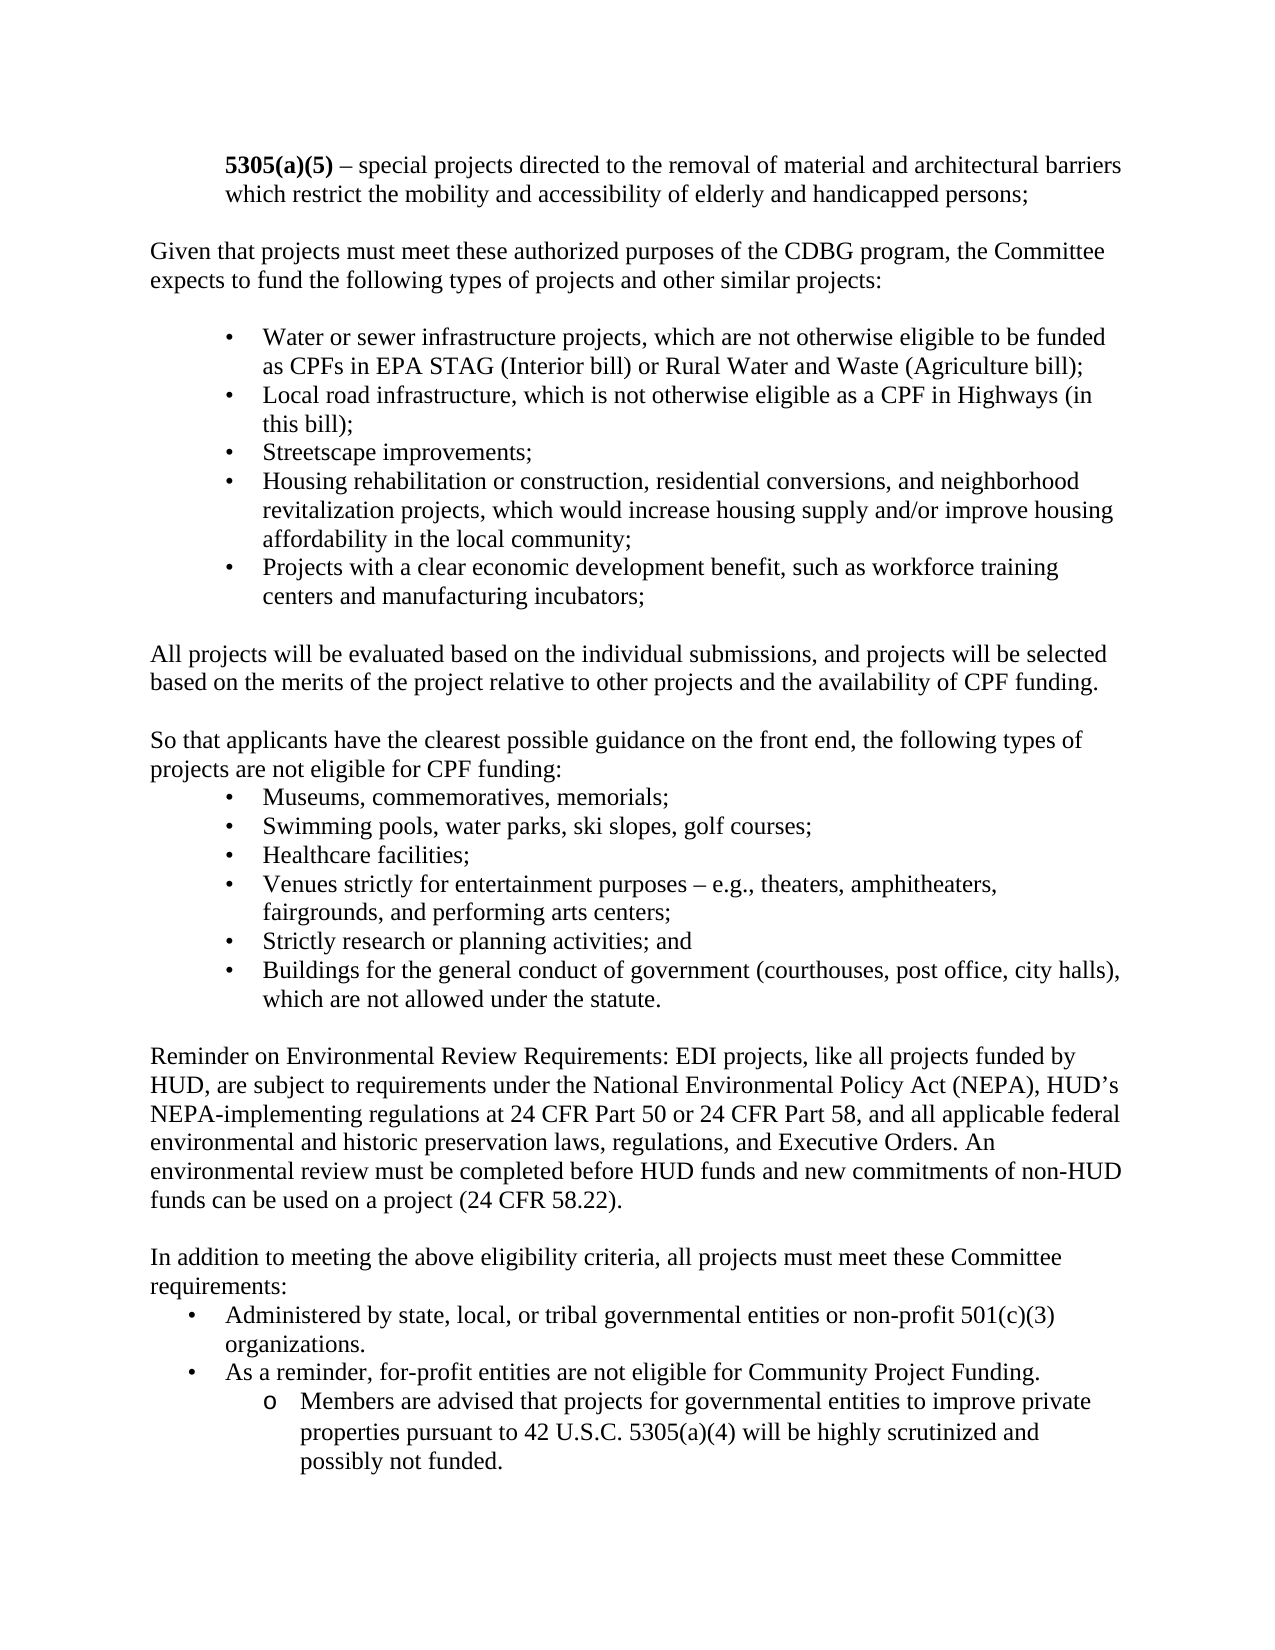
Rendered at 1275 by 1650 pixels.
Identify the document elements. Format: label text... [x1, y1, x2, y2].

list Museums, commemoratives, memorials; [225, 782, 1125, 811]
list Buildings for the general conduct of government (courthouses, post office, city halls), which are not allowed under the statute. [225, 955, 1125, 1012]
text In addition to meeting the above eligibility criteria, all projects must meet these Committee requirements: [150, 1242, 1125, 1300]
text Reminder on Environmental Review Requirements: EDI projects, like all projects funded by HUD, are subject to requirements under the National Environmental Policy Act (NEPA), HUD’s NEPA-implementing regulations at 24 CFR Part 50 or 24 CFR Part 58, and all applicable federal environmental and historic preservation laws, regulations, and Executive Orders. An environmental review must be completed before HUD funds and new commitments of non-HUD funds can be used on a project (24 CFR 58.22). [150, 1041, 1125, 1214]
list Healthcare facilities; [225, 840, 1125, 869]
list Administered by state, local, or tribal governmental entities or non-profit 501(c)(3) organizations. [187, 1300, 1125, 1357]
list As a reminder, for-profit entities are not eligible for Community Project Funding. [187, 1357, 1125, 1386]
text Given that projects must meet these authorized purposes of the CDBG program, the Committee expects to fund the following types of projects and other similar projects: [150, 236, 1125, 294]
list Water or sewer infrastructure projects, which are not otherwise eligible to be funded as CPFs in EPA STAG (Interior bill) or Rural Water and Waste (Agriculture bill); [225, 322, 1125, 380]
list Strictly research or planning activities; and [225, 926, 1125, 955]
list Projects with a clear economic development benefit, such as workforce training centers and manufacturing incubators; [225, 552, 1125, 610]
list Swimming pools, water parks, ski slopes, golf courses; [225, 811, 1125, 840]
list Local road infrastructure, which is not otherwise eligible as a CPF in Highways (in this bill); [225, 380, 1125, 437]
text So that applicants have the clearest possible guidance on the front end, the following types of projects are not eligible for CPF funding: [150, 725, 1125, 782]
text 5305(a)(5) – special projects directed to the removal of material and architectural barriers which restrict the mobility and accessibility of elderly and handicapped persons; [225, 150, 1125, 207]
list Housing rehabilitation or construction, residential conversions, and neighborhood revitalization projects, which would increase housing supply and/or improve housing affordability in the local community; [225, 466, 1125, 552]
list Venues strictly for entertainment purposes – e.g., theaters, amphitheaters, fairgrounds, and performing arts centers; [225, 869, 1125, 926]
list Members are advised that projects for governmental entities to improve private properties pursuant to 42 U.S.C. 5305(a)(4) will be highly scrutinized and possibly not funded. [262, 1386, 1125, 1474]
text All projects will be evaluated based on the individual submissions, and projects will be selected based on the merits of the project relative to other projects and the availability of CPF funding. [150, 639, 1125, 696]
list Streetscape improvements; [225, 437, 1125, 466]
